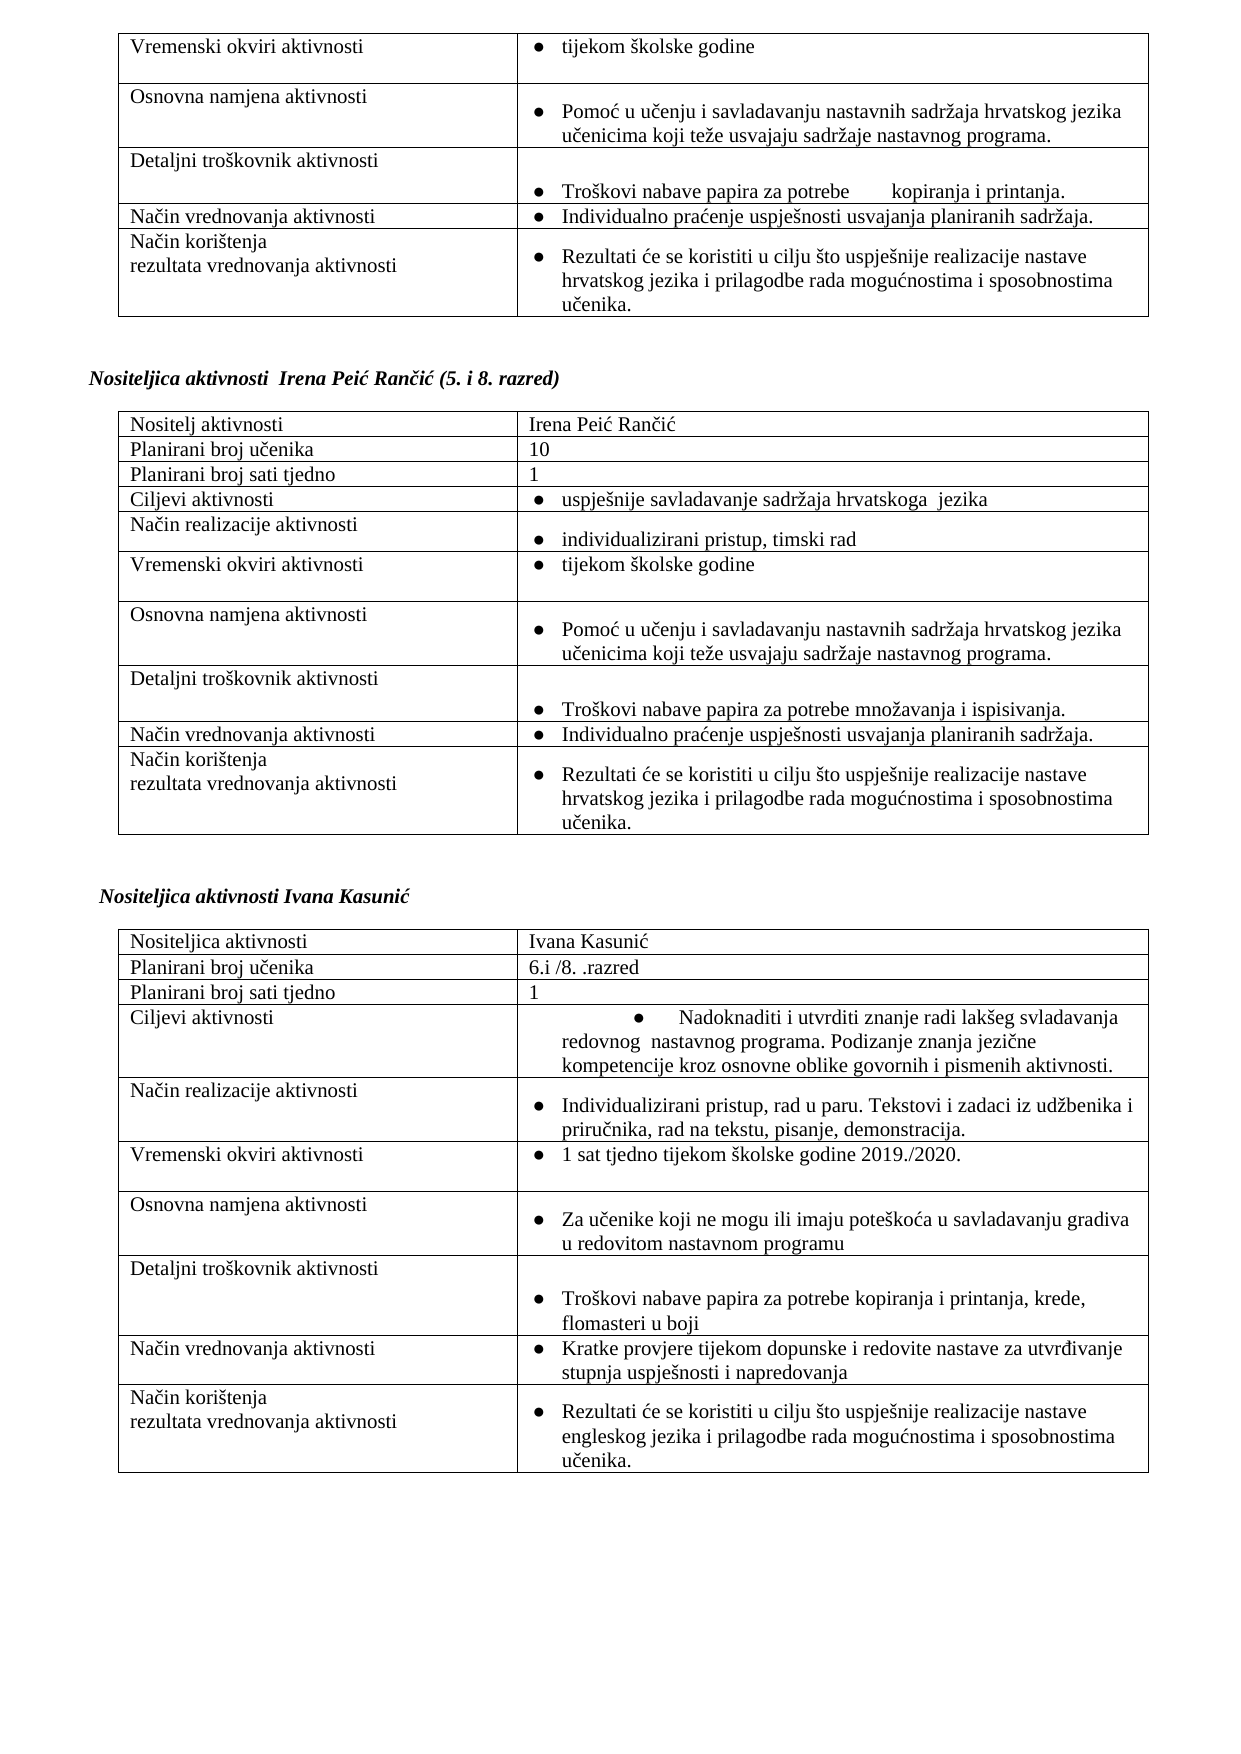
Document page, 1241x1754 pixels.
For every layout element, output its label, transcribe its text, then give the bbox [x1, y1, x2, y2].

table_header Irena Peić Rančić [518, 412, 1148, 436]
table_cell Planirani broj učenika [119, 437, 517, 461]
table_cell Troškovi nabave papira za potrebe kopiranja i printanja. [518, 148, 1148, 203]
table_cell Osnovna namjena aktivnosti [119, 602, 517, 665]
table_cell Za učenike koji ne mogu ili imaju poteškoća u savladavanju gradiva u redovitom nastavnom programu [518, 1192, 1148, 1254]
table_cell Način vrednovanja aktivnosti [119, 204, 517, 228]
table_cell 10 [518, 437, 1148, 461]
table_cell Način vrednovanja aktivnosti [119, 1336, 517, 1384]
table_cell tijekom školske godine [518, 34, 1148, 83]
table_cell 6.i /8. .razred [518, 955, 1148, 979]
table_header Nositeljica aktivnosti [119, 930, 517, 953]
table_cell Način realizacije aktivnosti [119, 512, 517, 551]
table_cell Planirani broj učenika [119, 955, 517, 979]
table_cell tijekom školske godine [518, 552, 1148, 601]
table_header Ivana Kasunić [518, 930, 1148, 953]
table_cell 1 sat tjedno tijekom školske godine 2019./2020. [518, 1142, 1148, 1191]
table_cell Vremenski okviri aktivnosti [119, 552, 517, 601]
table_cell Detaljni troškovnik aktivnosti [119, 148, 517, 203]
table_cell individualizirani pristup, timski rad [518, 512, 1148, 551]
table_cell 1 [518, 980, 1148, 1004]
table_cell Individualno praćenje uspješnosti usvajanja planiranih sadržaja. [518, 204, 1148, 228]
table_cell Rezultati će se koristiti u cilju što uspješnije realizacije nastave engleskog jezika i prilagodbe rada mogućnostima i sposobnostima učenika. [518, 1385, 1148, 1472]
table_cell Način vrednovanja aktivnosti [119, 722, 517, 746]
table_cell Planirani broj sati tjedno [119, 462, 517, 486]
table_cell Vremenski okviri aktivnosti [119, 1142, 517, 1191]
table_cell Osnovna namjena aktivnosti [119, 1192, 517, 1254]
table_cell Pomoć u učenju i savladavanju nastavnih sadržaja hrvatskog jezika učenicima koji teže usvajaju sadržaje nastavnog programa. [518, 602, 1148, 665]
table_cell Vremenski okviri aktivnosti [119, 34, 517, 83]
table_cell uspješnije savladavanje sadržaja hrvatskoga jezika [518, 487, 1148, 511]
table_cell Individualno praćenje uspješnosti usvajanja planiranih sadržaja. [518, 722, 1148, 746]
table_cell Ciljevi aktivnosti [119, 1005, 517, 1077]
table_cell Način realizacije aktivnosti [119, 1078, 517, 1141]
table_cell Kratke provjere tijekom dopunske i redovite nastave za utvrđivanje stupnja uspješnosti i napredovanja [518, 1336, 1148, 1384]
table_cell Rezultati će se koristiti u cilju što uspješnije realizacije nastave hrvatskog jezika i prilagodbe rada mogućnostima i sposobnostima učenika. [518, 229, 1148, 316]
table_cell Način korištenja rezultata vrednovanja aktivnosti [119, 747, 517, 834]
table_cell Ciljevi aktivnosti [119, 487, 517, 511]
table_cell Osnovna namjena aktivnosti [119, 84, 517, 147]
table_cell Individualizirani pristup, rad u paru. Tekstovi i zadaci iz udžbenika i priručnika, rad na tekstu, pisanje, demonstracija. [518, 1078, 1148, 1141]
table_cell Detaljni troškovnik aktivnosti [119, 666, 517, 721]
table_cell Pomoć u učenju i savladavanju nastavnih sadržaja hrvatskog jezika učenicima koji teže usvajaju sadržaje nastavnog programa. [518, 84, 1148, 147]
table_cell Način korištenja rezultata vrednovanja aktivnosti [119, 1385, 517, 1472]
table_cell Planirani broj sati tjedno [119, 980, 517, 1004]
table_cell Troškovi nabave papira za potrebe množavanja i ispisivanja. [518, 666, 1148, 721]
text Nositeljica aktivnosti Irena Peić Rančić (5. i 8. razred) [89, 366, 1211, 390]
table_header Nositelj aktivnosti [119, 412, 517, 436]
table_cell Rezultati će se koristiti u cilju što uspješnije realizacije nastave hrvatskog jezika i prilagodbe rada mogućnostima i sposobnostima učenika. [518, 747, 1148, 834]
table_cell Detaljni troškovnik aktivnosti [119, 1256, 517, 1334]
table_cell Nadoknaditi i utvrditi znanje radi lakšeg svladavanja redovnog nastavnog programa. Podizanje znanja jezične kompetencije kroz osnovne oblike govornih i pismenih aktivnosti. [518, 1005, 1148, 1077]
text Nositeljica aktivnosti Ivana Kasunić [89, 883, 1211, 908]
table_cell 1 [518, 462, 1148, 486]
table_cell Troškovi nabave papira za potrebe kopiranja i printanja, krede, flomasteri u boji [518, 1256, 1148, 1334]
table_cell Način korištenja rezultata vrednovanja aktivnosti [119, 229, 517, 316]
